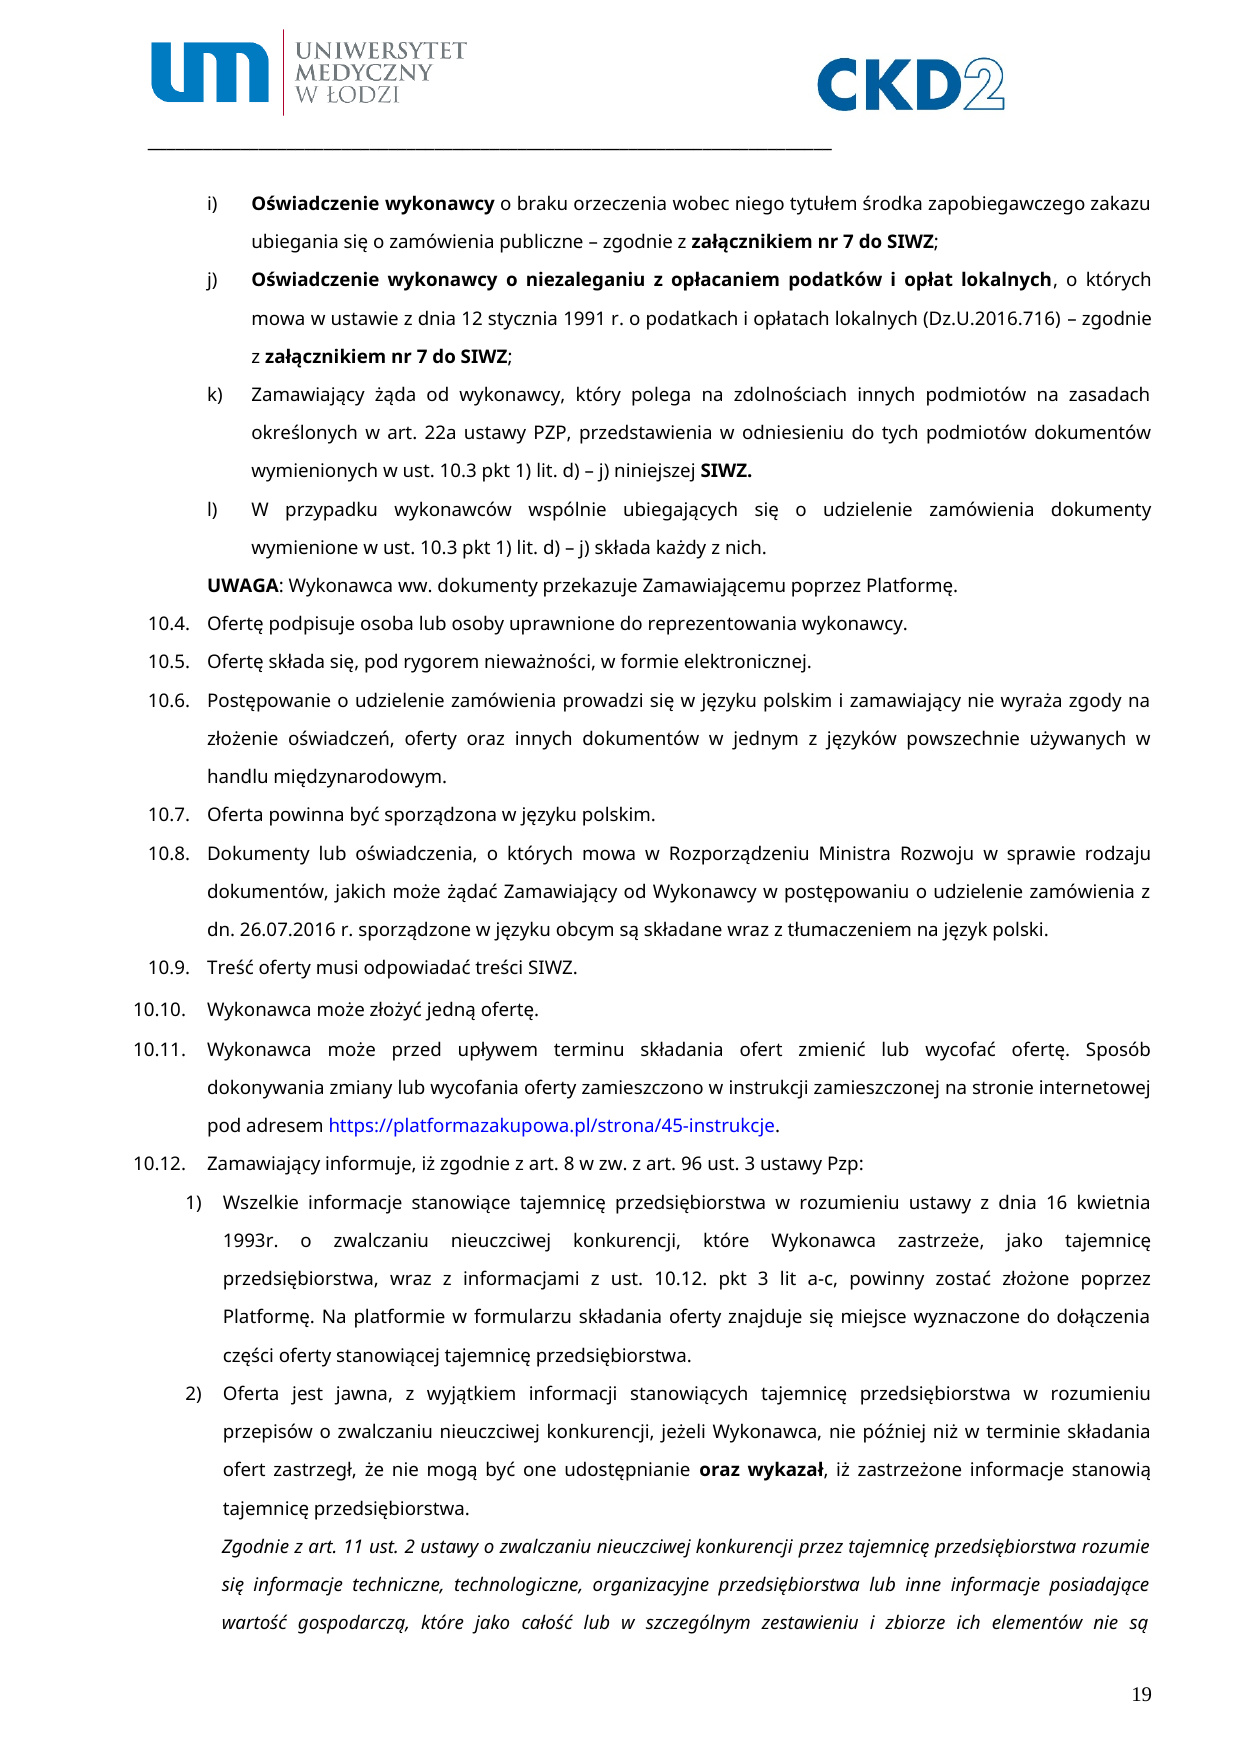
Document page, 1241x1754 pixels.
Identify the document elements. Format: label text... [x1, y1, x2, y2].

list Ofertę składa się, pod rygorem nieważności, w formie elektronicznej. [148, 649, 1152, 674]
list Oferta jest jawna, z wyjątkiem informacji stanowiących tajemnicę przedsiębiorstwa w rozumieniu przepisów o zwalczaniu nieuczciwej konkurencji, jeżeli Wykonawca, nie później niż w terminie składania ofert zastrzegł, że nie mogą być one udostępnianie oraz wykazał, iż zastrzeżone informacje stanowią tajemnicę przedsiębiorstwa. [185, 1380, 1152, 1520]
picture [797, 42, 1024, 126]
list Wszelkie informacje stanowiące tajemnicę przedsiębiorstwa w rozumieniu ustawy z dnia 16 kwietnia 1993r. o zwalczaniu nieuczciwej konkurencji, które Wykonawca zastrzeże, jako tajemnicę przedsiębiorstwa, wraz z informacjami z ust. 10.12. pkt 3 lit a-c, powinny zostać złożone poprzez Platformę. Na platformie w formularzu składania oferty znajduje się miejsce wyznaczone do dołączenia części oferty stanowiącej tajemnicę przedsiębiorstwa. [185, 1189, 1152, 1367]
list Oświadczenie wykonawcy o niezaleganiu z opłacaniem podatków i opłat lokalnych, o których mowa w ustawie z dnia 12 stycznia 1991 r. o podatkach i opłatach lokalnych (Dz.U.2016.716) – zgodnie z załącznikiem nr 7 do SIWZ; [207, 267, 1152, 368]
text UWAGA: Wykonawca ww. dokumenty przekazuje Zamawiającemu poprzez Platformę. [185, 572, 1152, 598]
list Dokumenty lub oświadczenia, o których mowa w Rozporządzeniu Ministra Rozwoju w sprawie rodzaju dokumentów, jakich może żądać Zamawiający od Wykonawcy w postępowaniu o udzielenie zamówienia z dn. 26.07.2016 r. sporządzone w języku obcym są składane wraz z tłumaczeniem na język polski. [148, 840, 1152, 942]
list Treść oferty musi odpowiadać treści SIWZ. [148, 955, 1152, 980]
list Ofertę podpisuje osoba lub osoby uprawnione do reprezentowania wykonawcy. [148, 611, 1152, 636]
list Wykonawca może złożyć jedną ofertę. [133, 993, 1152, 1022]
list Oferta powinna być sporządzona w języku polskim. [148, 802, 1152, 827]
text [222, 1533, 1152, 1635]
list W przypadku wykonawców wspólnie ubiegających się o udzielenie zamówienia dokumenty wymienione w ust. 10.3 pkt 1) lit. d) – j) składa każdy z nich. [207, 496, 1152, 560]
list Zamawiający informuje, iż zgodnie z art. 8 w zw. z art. 96 ust. 3 ustawy Pzp: [133, 1151, 1152, 1176]
list Wykonawca może przed upływem terminu składania ofert zmienić lub wycofać ofertę. Sposób dokonywania zmiany lub wycofania oferty zamieszczono w instrukcji zamieszczonej na stronie internetowej pod adresem https://platformazakupowa.pl/strona/45-instrukcje. [133, 1036, 1152, 1138]
list Oświadczenie wykonawcy o braku orzeczenia wobec niego tytułem środka zapobiegawczego zakazu ubiegania się o zamówienia publiczne – zgodnie z załącznikiem nr 7 do SIWZ; [207, 190, 1152, 254]
list Postępowanie o udzielenie zamówienia prowadzi się w języku polskim i zamawiający nie wyraża zgody na złożenie oświadczeń, oferty oraz innych dokumentów w jednym z języków powszechnie używanych w handlu międzynarodowym. [148, 687, 1152, 789]
picture [147, 14, 473, 126]
list Zamawiający żąda od wykonawcy, który polega na zdolnościach innych podmiotów na zasadach określonych w art. 22a ustawy PZP, przedstawienia w odniesieniu do tych podmiotów dokumentów wymienionych w ust. 10.3 pkt 1) lit. d) – j) niniejszej SIWZ. [207, 381, 1152, 483]
